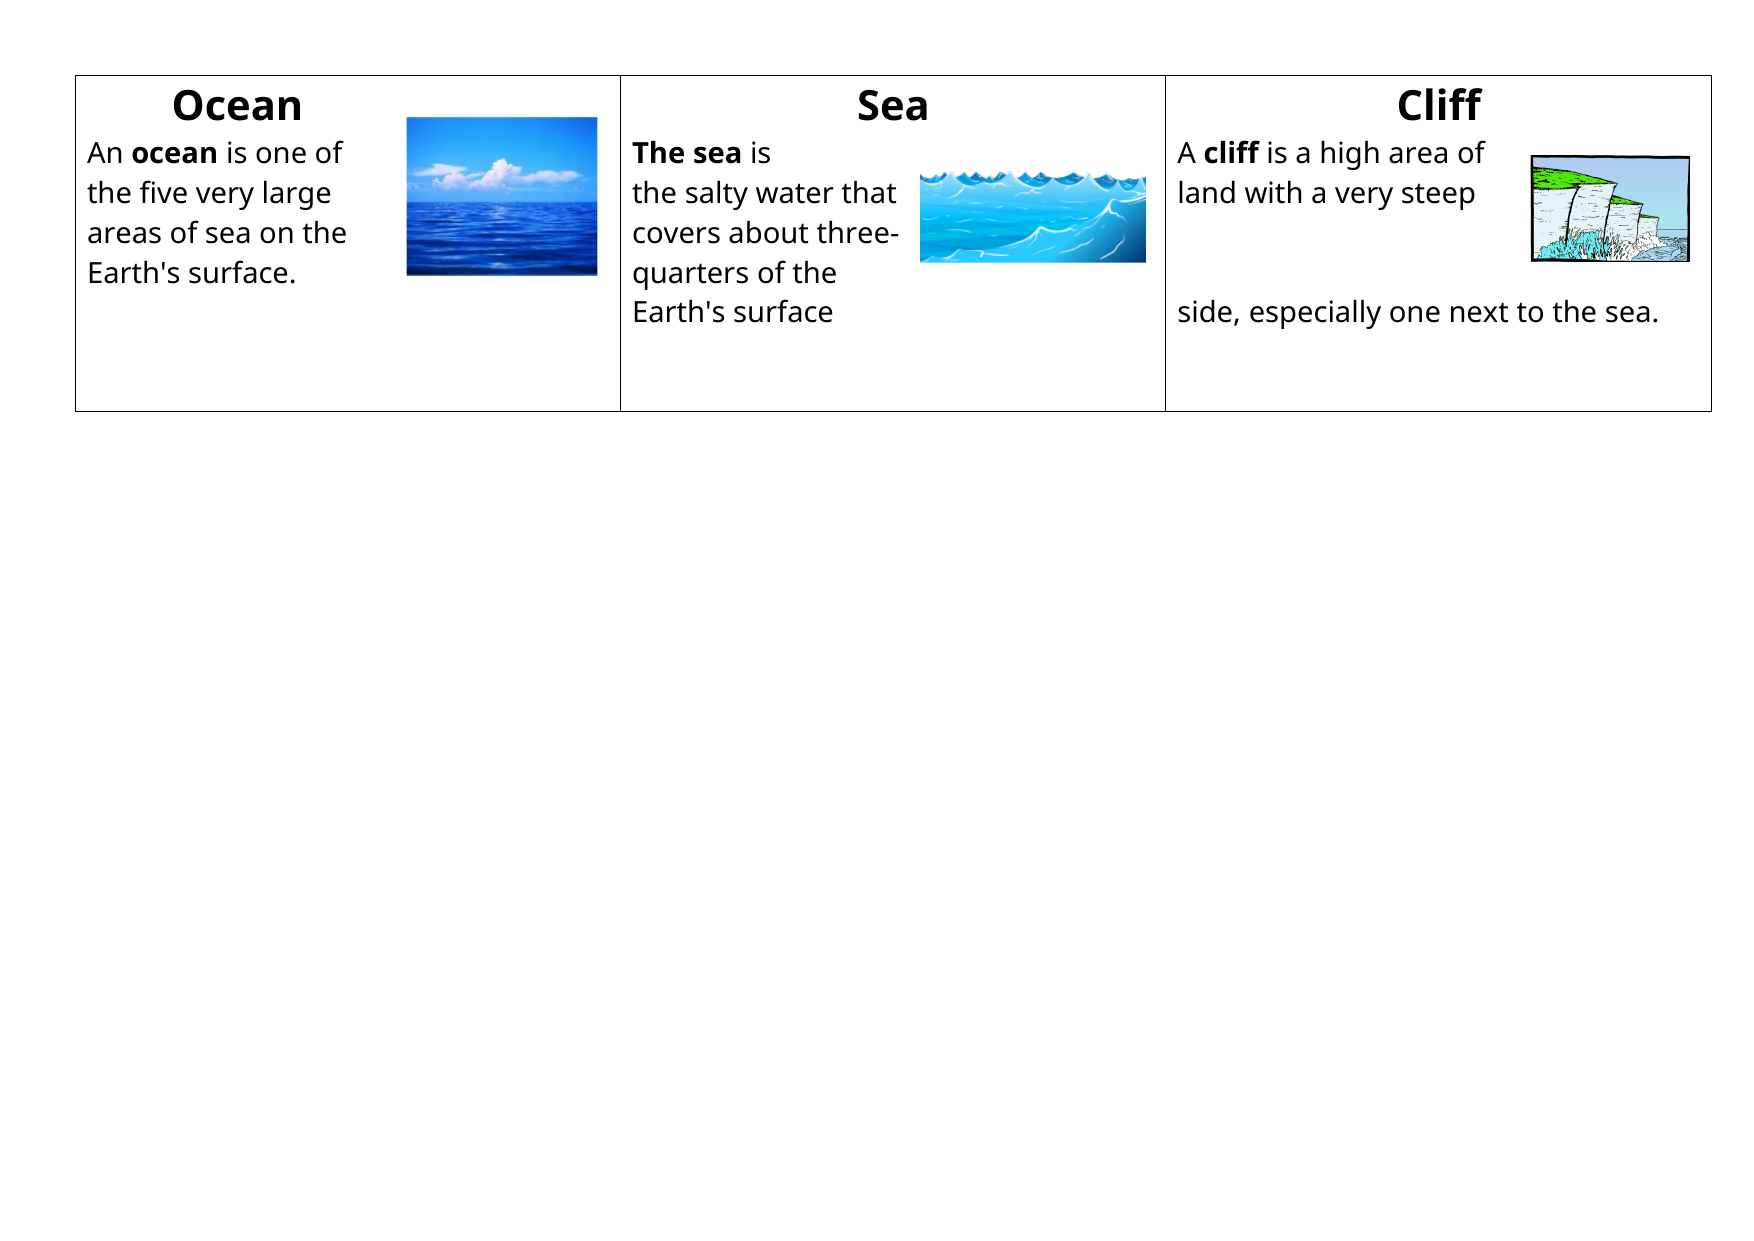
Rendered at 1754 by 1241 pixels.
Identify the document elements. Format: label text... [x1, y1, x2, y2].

picture [917, 164, 1146, 261]
picture [1530, 155, 1690, 262]
table_cell Sea The sea is the salty water that covers about three-quarters of the Earth's surface [621, 76, 1165, 411]
table_cell Cliff A cliff is a high area of land with a very steep side, especially one next to the sea. [1166, 76, 1711, 411]
picture [403, 116, 598, 273]
table_cell Ocean An ocean is one of the five very large areas of sea on the Earth's surface. [76, 76, 620, 411]
